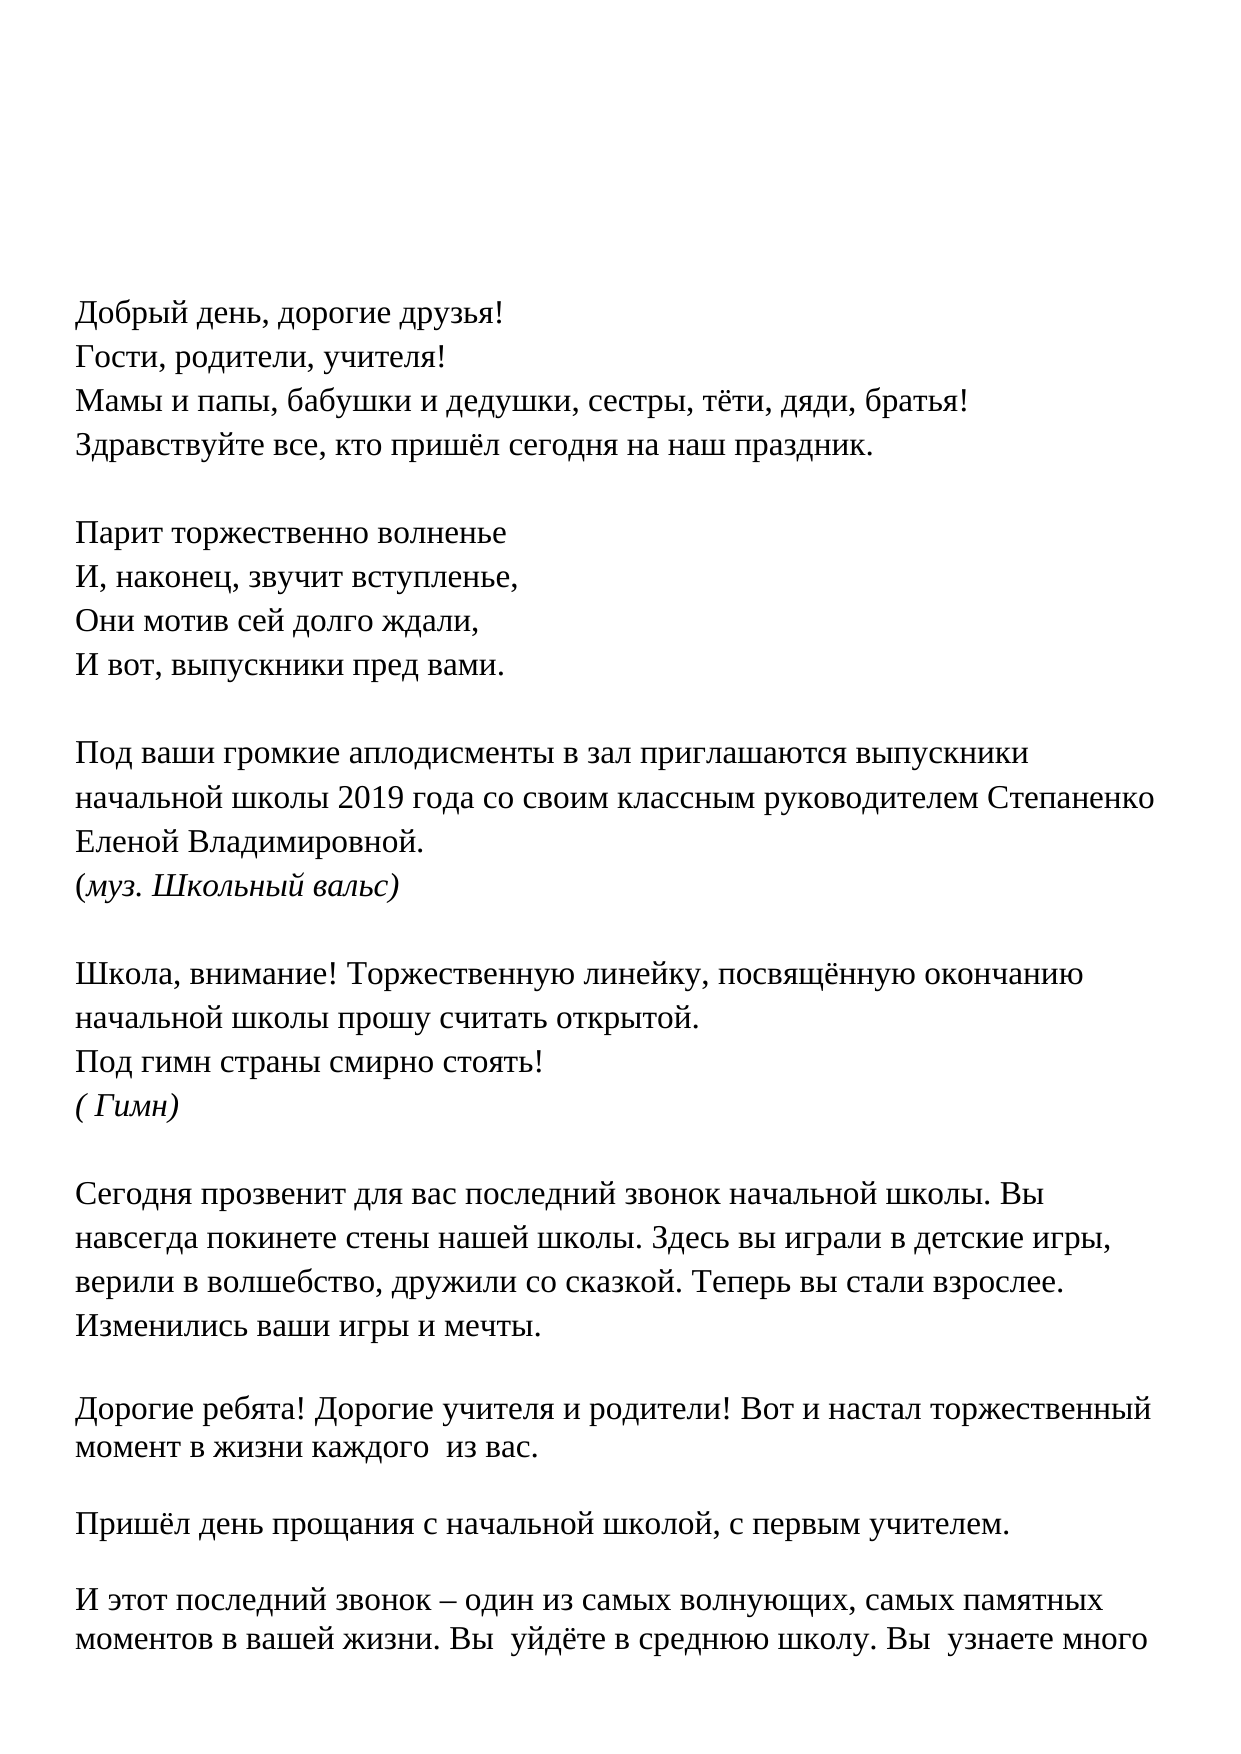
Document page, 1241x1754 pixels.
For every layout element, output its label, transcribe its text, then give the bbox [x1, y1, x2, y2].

text Мамы и папы, бабушки и дедушки, сестры, тёти, дяди, братья! [75, 380, 1165, 419]
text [75, 1580, 1165, 1656]
text И вот, выпускники пред вами. [75, 645, 1165, 683]
text Парит торжественно волненье [75, 512, 1165, 551]
text Под ваши громкие аплодисменты в зал приглашаются выпускники начальной школы 2019 года со своим классным руководителем Степаненко Еленой Владимировной. [75, 733, 1165, 859]
text Пришёл день прощания с начальной школой, с первым учителем. [75, 1503, 1165, 1541]
text Школа, внимание! Торжественную линейку, посвящённую окончанию начальной школы прошу считать открытой. [75, 953, 1165, 1036]
text Они мотив сей долго ждали, [75, 601, 1165, 639]
text Здравствуйте все, кто пришёл сегодня на наш праздник. [75, 424, 1165, 463]
text (муз. Школьный вальс) [75, 865, 1165, 903]
text Добрый день, дорогие друзья! [75, 292, 1165, 331]
text Дорогие ребята! Дорогие учителя и родители! Вот и настал торжественный момент в жизни каждого из вас. [75, 1388, 1165, 1465]
text И, наконец, звучит вступленье, [75, 557, 1165, 595]
text Гости, родители, учителя! [75, 336, 1165, 374]
text Под гимн страны смирно стоять! [75, 1041, 1165, 1079]
text Сегодня прозвенит для вас последний звонок начальной школы. Вы навсегда покинете стены нашей школы. Здесь вы играли в детские игры, верили в волшебство, дружили со сказкой. Теперь вы стали взрослее. Изменились ваши игры и мечты. [75, 1173, 1165, 1344]
text ( Гимн) [75, 1085, 1165, 1124]
